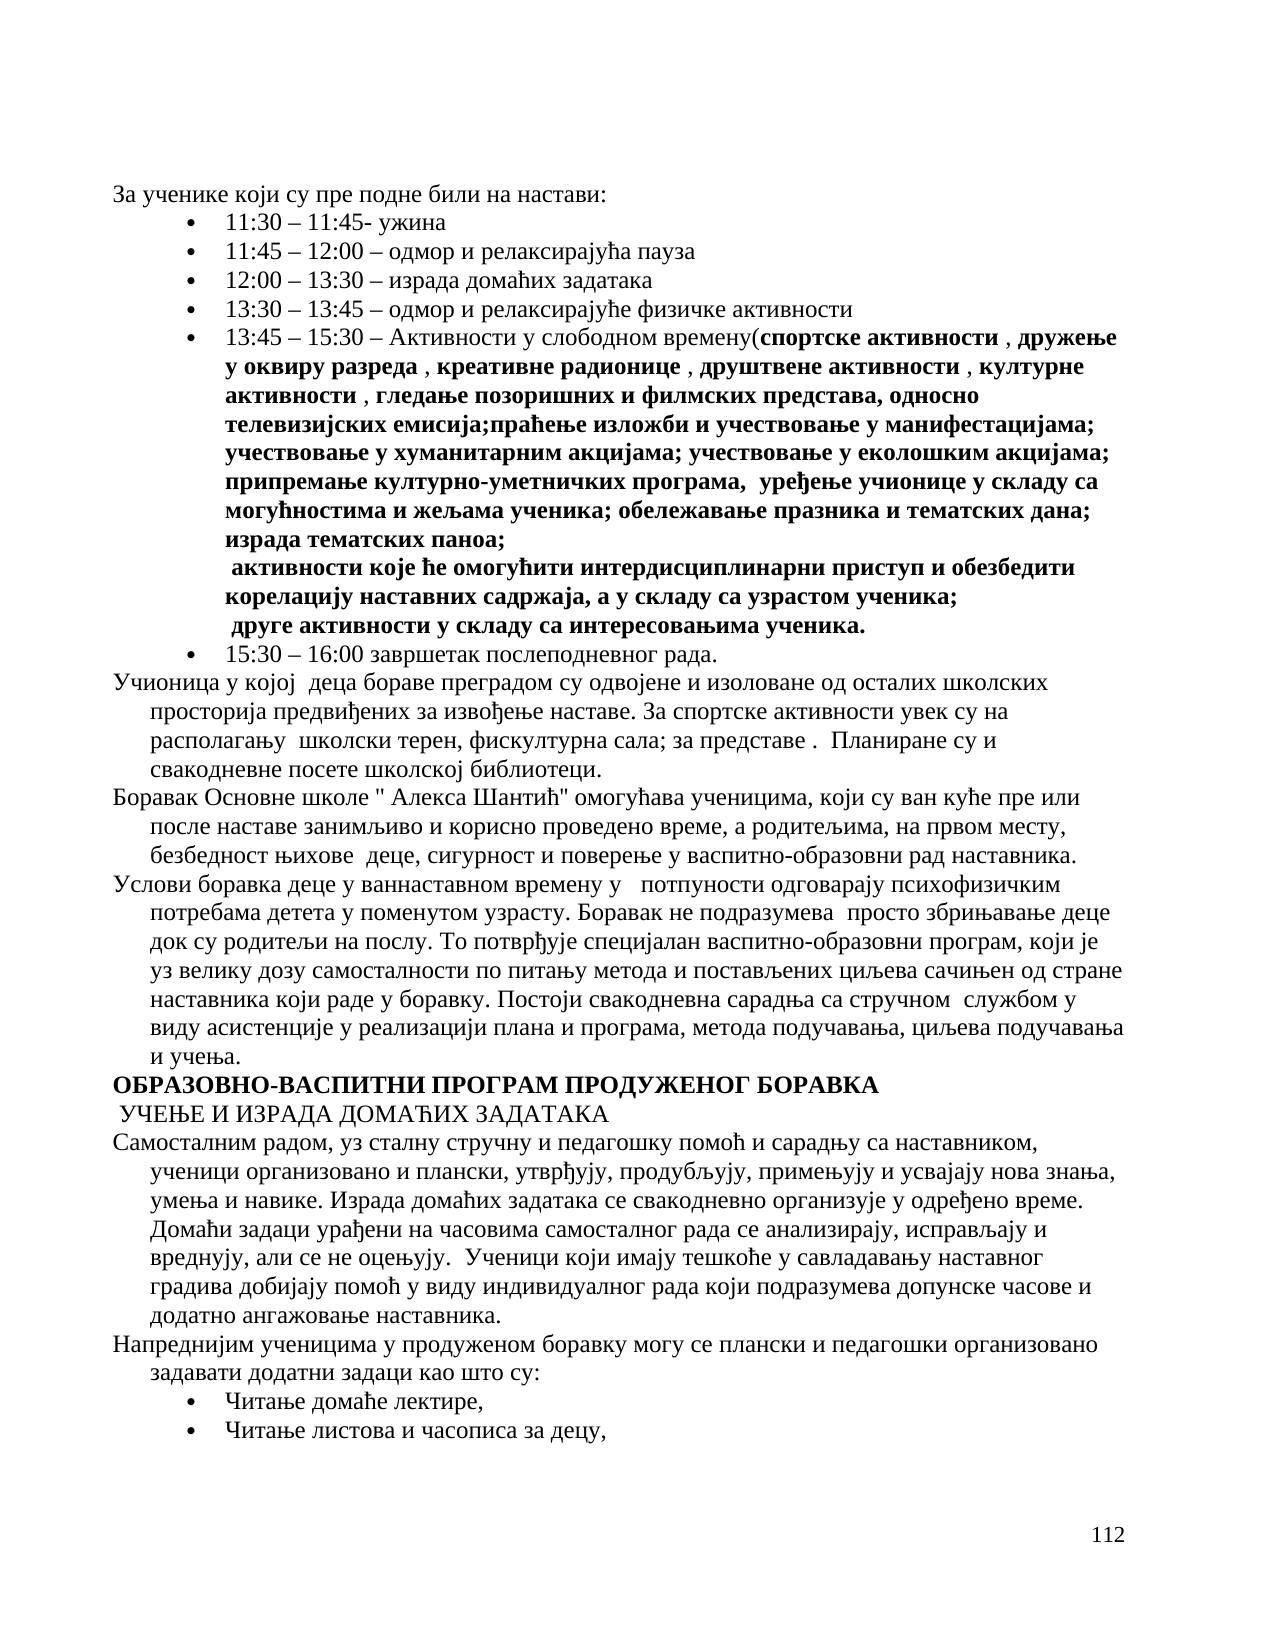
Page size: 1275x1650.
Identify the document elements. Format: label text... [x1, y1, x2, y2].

text За ученике који су пре подне били на настави: [112, 179, 1125, 207]
list Читање листова и часописа за децу, [187, 1415, 1125, 1444]
list Читање домаће лектире, [187, 1386, 1125, 1415]
text ОБРАЗОВНО-ВАСПИТНИ ПРОГРАМ ПРОДУЖЕНОГ БОРАВКА [112, 1070, 1125, 1099]
text УЧЕЊЕ И ИЗРАДА ДОМАЋИХ ЗАДАТАКА [112, 1099, 1125, 1127]
text Учионицa у којoj деца бораве преградом су одвојене и изоловане од осталих школских просторија предвиђених за извођење наставе. За спортске активности увек су на располагању школски терен, фискултурнa салa; за представе . Планиране су и свакодневне посете школској библиотеци. [112, 667, 1125, 782]
list 11:30 – 11:45- ужина [187, 207, 1125, 236]
list 15:30 – 16:00 завршетак послеподневног рада. [187, 639, 1125, 667]
list 11:45 – 12:00 – одмор и релаксирајућа пауза [187, 236, 1125, 265]
text Самосталним радом, уз сталну стручну и педагошку помоћ и сарадњу са наставником, ученици организовано и плански, утврђују, продубљују, примењују и усвајају нова знања, умења и навике. Израда домаћих задатака се свакодневно организује у одређено време. Домаћи задаци урађени на часовима самосталног рада се анализирају, исправљају и вреднују, али се не оцењују. Ученици који имају тешкоће у савладавању наставног градива добијају помоћ у виду индивидуалног рада који подразумева допунске часове и додатно ангажовање наставника. [112, 1127, 1125, 1329]
list 13:30 – 13:45 – одмор и релаксирајуће физичке активности [187, 294, 1125, 322]
list 12:00 – 13:30 – израда домаћих задатака [187, 265, 1125, 294]
list 13:45 – 15:30 – Активности у слободном времену(спортске активности , дружење у оквиру разреда , креативне радионице , друштвене активности , културне активности , гледање позоришних и филмских представа, односно телевизијских емисија;праћење изложби и учествовање у манифестацијама; учествовање у хуманитарним акцијама; учествовање у еколошким акцијама; припремање културно-уметничких програма, уређење учионице у складу са могућностима и жељама ученика; обележавање празника и тематских дана; израда тематских паноа; активности које ће омогућити интердисциплинарни приступ и обезбедити корелацију наставних садржаја, а у складу са узрастом ученика; друге активности у складу са интересовањима ученика. [187, 322, 1125, 639]
text Напреднијим ученицима у продуженом боравку могу се плански и педагошки организовано задавати додатни задаци као што су: [112, 1329, 1125, 1386]
text Услови боравка деце у ваннаставном времену у потпуности одговарају психофизичким потребама детета у поменутом узрасту. Боравак не подразумева просто збрињавање деце док су родитељи на послу. То потврђује специјалан васпитно-образовни програм, који је уз велику дозу самосталности по питању метода и постављених циљева сачињен од стране наставника који раде у боравку. Постоји свакодневна сарадња са стручном службом у виду асистенције у реализацији плана и програма, метода подучавања, циљева подучавања и учења. [112, 869, 1125, 1070]
text Боравак Основне школе '' Алекса Шантић'' омогућава ученицима, који су ван куће пре или после наставе занимљиво и корисно проведено време, а родитељима, на првом месту, безбедност њихове деце, сигурност и поверење у васпитно-образовни рад наставника. [112, 782, 1125, 869]
